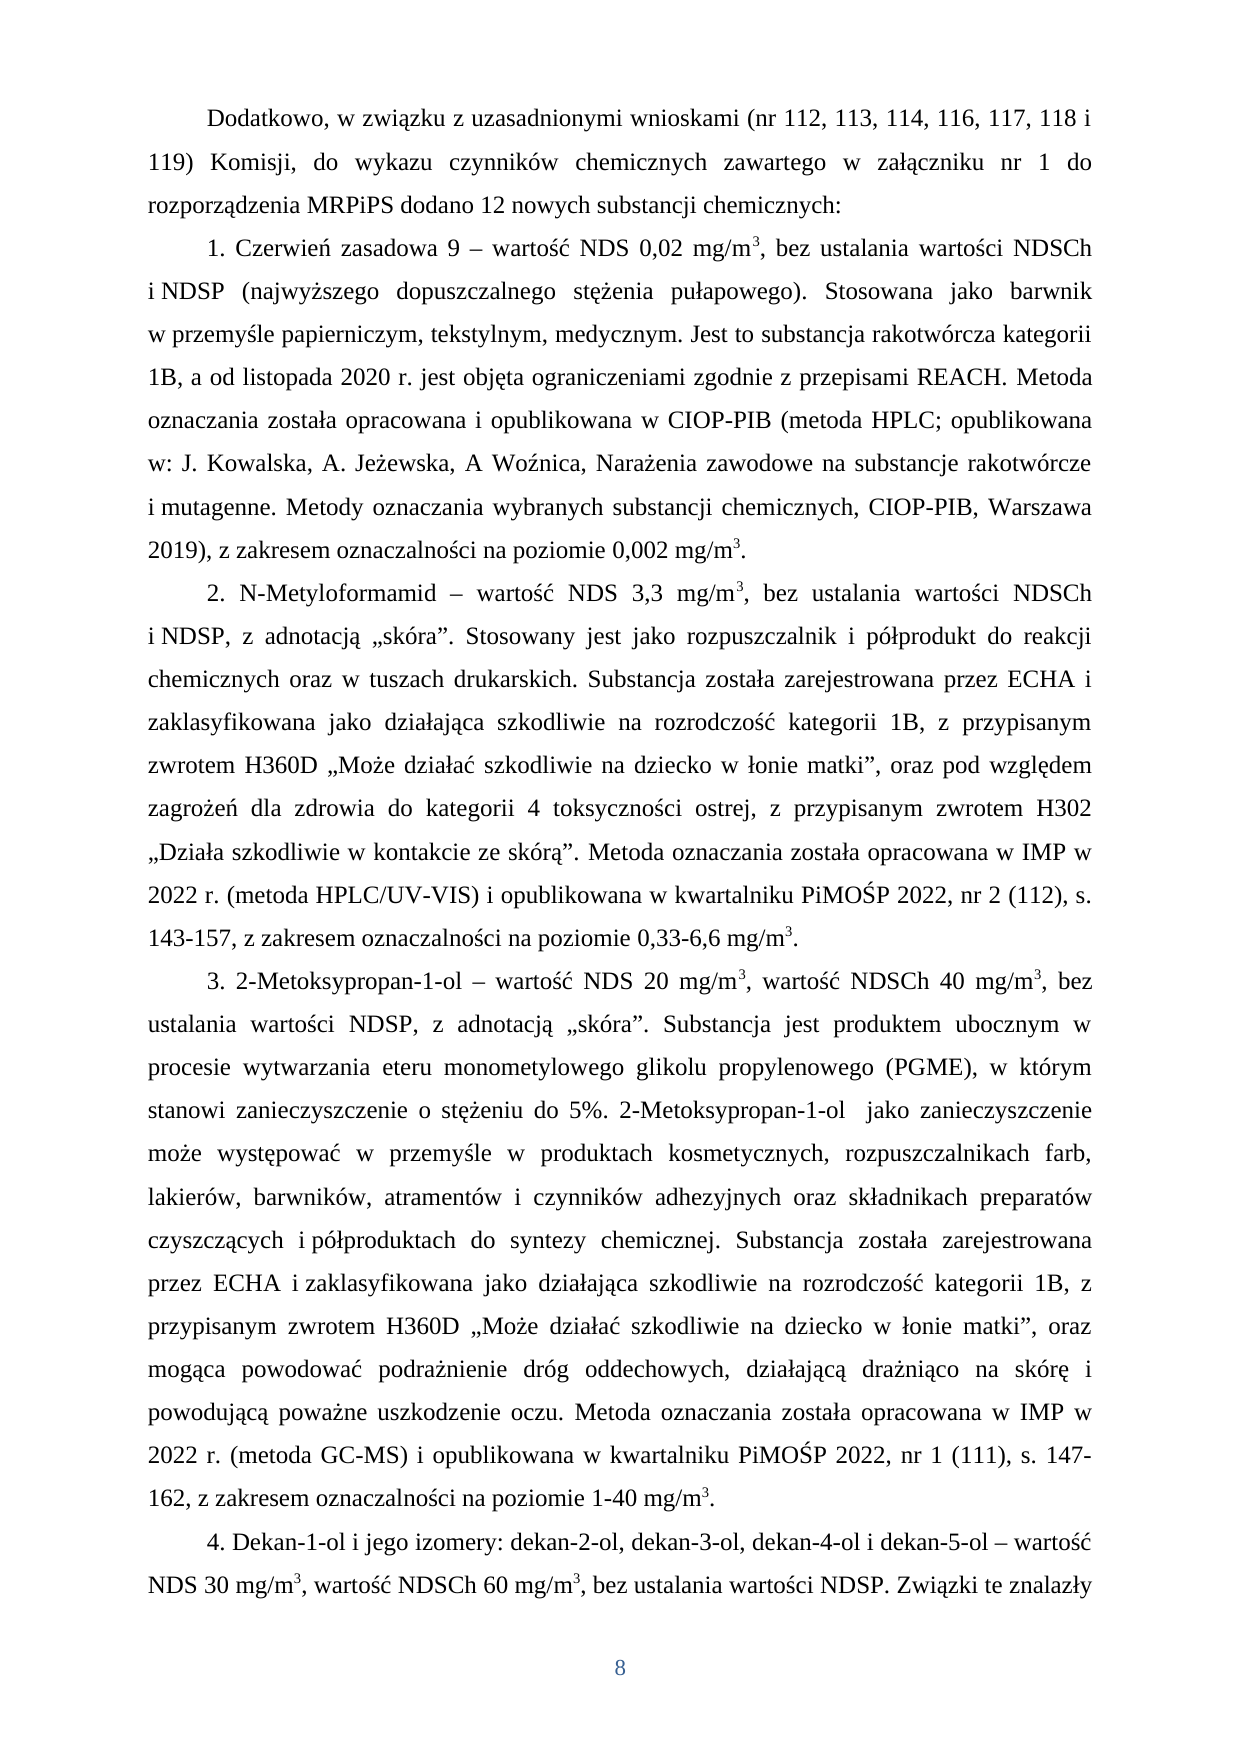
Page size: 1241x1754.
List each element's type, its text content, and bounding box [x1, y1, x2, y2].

text Dodatkowo, w związku z uzasadnionymi wnioskami (nr 112, 113, 114, 116, 117, 118 i 119) Komisji, do wykazu czynników chemicznych zawartego w załączniku nr 1 do rozporządzenia MRPiPS dodano 12 nowych substancji chemicznych: [148, 103, 1093, 218]
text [148, 1527, 1093, 1598]
text 3. 2-Metoksypropan-1-ol – wartość NDS 20 mg/m3, wartość NDSCh 40 mg/m3, bez ustalania wartości NDSP, z adnotacją „skóra”. Substancja jest produktem ubocznym w procesie wytwarzania eteru monometylowego glikolu propylenowego (PGME), w którym stanowi zanieczyszczenie o stężeniu do 5%. 2-Metoksypropan-1-ol jako zanieczyszczenie może występować w przemyśle w produktach kosmetycznych, rozpuszczalnikach farb, lakierów, barwników, atramentów i czynników adhezyjnych oraz składnikach preparatów czyszczących i półproduktach do syntezy chemicznej. Substancja została zarejestrowana przez ECHA i zaklasyfikowana jako działająca szkodliwie na rozrodczość kategorii 1B, z przypisanym zwrotem H360D „Może działać szkodliwie na dziecko w łonie matki”, oraz mogąca powodować podrażnienie dróg oddechowych, działającą drażniąco na skórę i powodującą poważne uszkodzenie oczu. Metoda oznaczania została opracowana w IMP w 2022 r. (metoda GC-MS) i opublikowana w kwartalniku PiMOŚP 2022, nr 1 (111), s. 147-162, z zakresem oznaczalności na poziomie 1-40 mg/m3. [148, 966, 1093, 1512]
text 2. N-Metyloformamid – wartość NDS 3,3 mg/m3, bez ustalania wartości NDSCh i NDSP, z adnotacją „skóra”. Stosowany jest jako rozpuszczalnik i półprodukt do reakcji chemicznych oraz w tuszach drukarskich. Substancja została zarejestrowana przez ECHA i zaklasyfikowana jako działająca szkodliwie na rozrodczość kategorii 1B, z przypisanym zwrotem H360D „Może działać szkodliwie na dziecko w łonie matki”, oraz pod względem zagrożeń dla zdrowia do kategorii 4 toksyczności ostrej, z przypisanym zwrotem H302 „Działa szkodliwie w kontakcie ze skórą”. Metoda oznaczania została opracowana w IMP w 2022 r. (metoda HPLC/UV-VIS) i opublikowana w kwartalniku PiMOŚP 2022, nr 2 (112), s. 143-157, z zakresem oznaczalności na poziomie 0,33-6,6 mg/m3. [148, 578, 1093, 952]
text 1. Czerwień zasadowa 9 – wartość NDS 0,02 mg/m3, bez ustalania wartości NDSCh i NDSP (najwyższego dopuszczalnego stężenia pułapowego). Stosowana jako barwnik w przemyśle papierniczym, tekstylnym, medycznym. Jest to substancja rakotwórcza kategorii 1B, a od listopada 2020 r. jest objęta ograniczeniami zgodnie z przepisami REACH. Metoda oznaczania została opracowana i opublikowana w CIOP-PIB (metoda HPLC; opublikowana w: J. Kowalska, A. Jeżewska, A Woźnica, Narażenia zawodowe na substancje rakotwórcze i mutagenne. Metody oznaczania wybranych substancji chemicznych, CIOP-PIB, Warszawa 2019), z zakresem oznaczalności na poziomie 0,002 mg/m3. [148, 233, 1093, 563]
